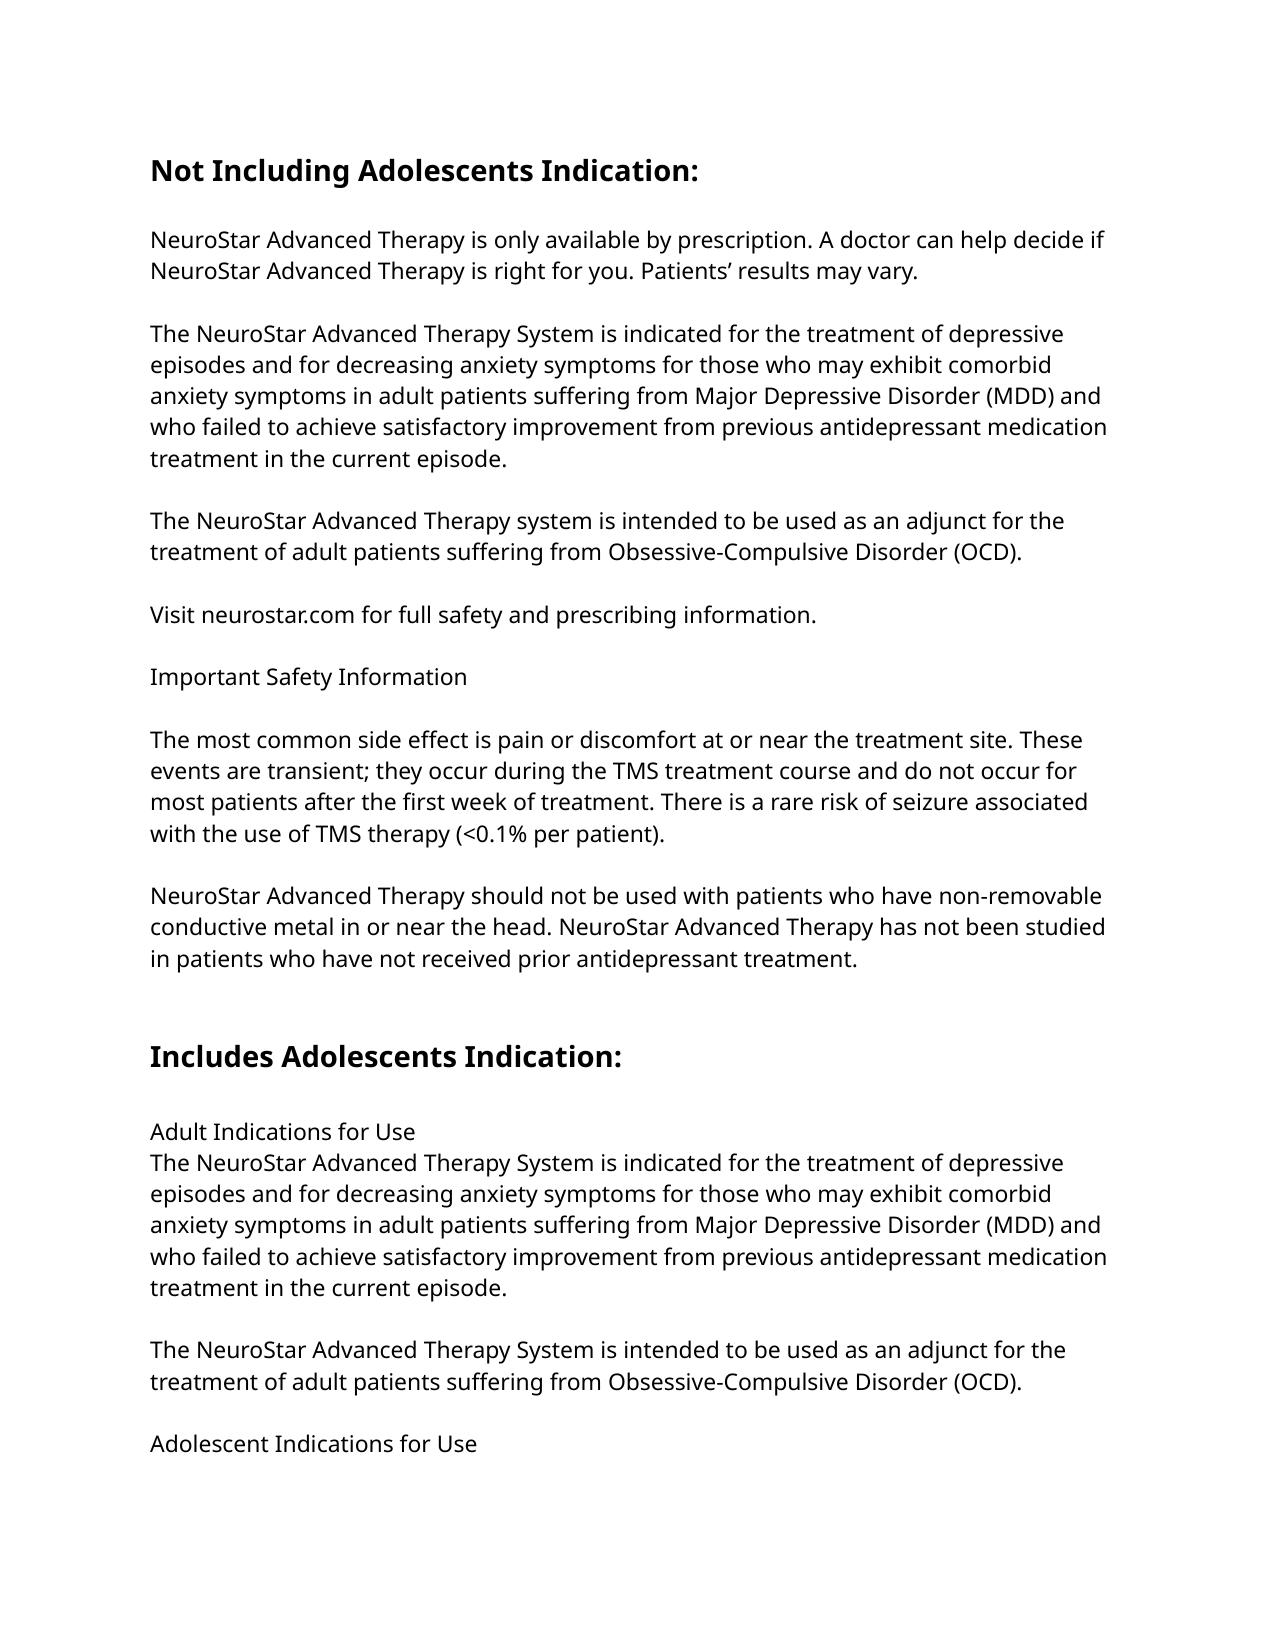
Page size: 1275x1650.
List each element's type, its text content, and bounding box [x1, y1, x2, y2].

text The NeuroStar Advanced Therapy System is indicated for the treatment of depressive episodes and for decreasing anxiety symptoms for those who may exhibit comorbid anxiety symptoms in adult patients suffering from Major Depressive Disorder (MDD) and who failed to achieve satisfactory improvement from previous antidepressant medication treatment in the current episode. [150, 1147, 1125, 1303]
text Important Safety Information [150, 661, 1125, 692]
text Not Including Adolescents Indication: [150, 150, 1125, 190]
text The NeuroStar Advanced Therapy system is intended to be used as an adjunct for the treatment of adult patients suffering from Obsessive-Compulsive Disorder (OCD). [150, 505, 1125, 567]
text Adult Indications for Use [150, 1116, 1125, 1147]
text Includes Adolescents Indication: [150, 1036, 1125, 1076]
text The NeuroStar Advanced Therapy System is intended to be used as an adjunct for the treatment of adult patients suffering from Obsessive-Compulsive Disorder (OCD). [150, 1334, 1125, 1397]
text Visit neurostar.com for full safety and prescribing information. [150, 599, 1125, 630]
text NeuroStar Advanced Therapy is only available by prescription. A doctor can help decide if NeuroStar Advanced Therapy is right for you. Patients’ results may vary. [150, 224, 1125, 286]
text Adolescent Indications for Use [150, 1428, 1125, 1459]
text The most common side effect is pain or discomfort at or near the treatment site. These events are transient; they occur during the TMS treatment course and do not occur for most patients after the first week of treatment. There is a rare risk of seizure associated with the use of TMS therapy (<0.1% per patient). [150, 724, 1125, 849]
text The NeuroStar Advanced Therapy System is indicated for the treatment of depressive episodes and for decreasing anxiety symptoms for those who may exhibit comorbid anxiety symptoms in adult patients suffering from Major Depressive Disorder (MDD) and who failed to achieve satisfactory improvement from previous antidepressant medication treatment in the current episode. [150, 317, 1125, 474]
text NeuroStar Advanced Therapy should not be used with patients who have non-removable conductive metal in or near the head. NeuroStar Advanced Therapy has not been studied in patients who have not received prior antidepressant treatment. [150, 880, 1125, 974]
